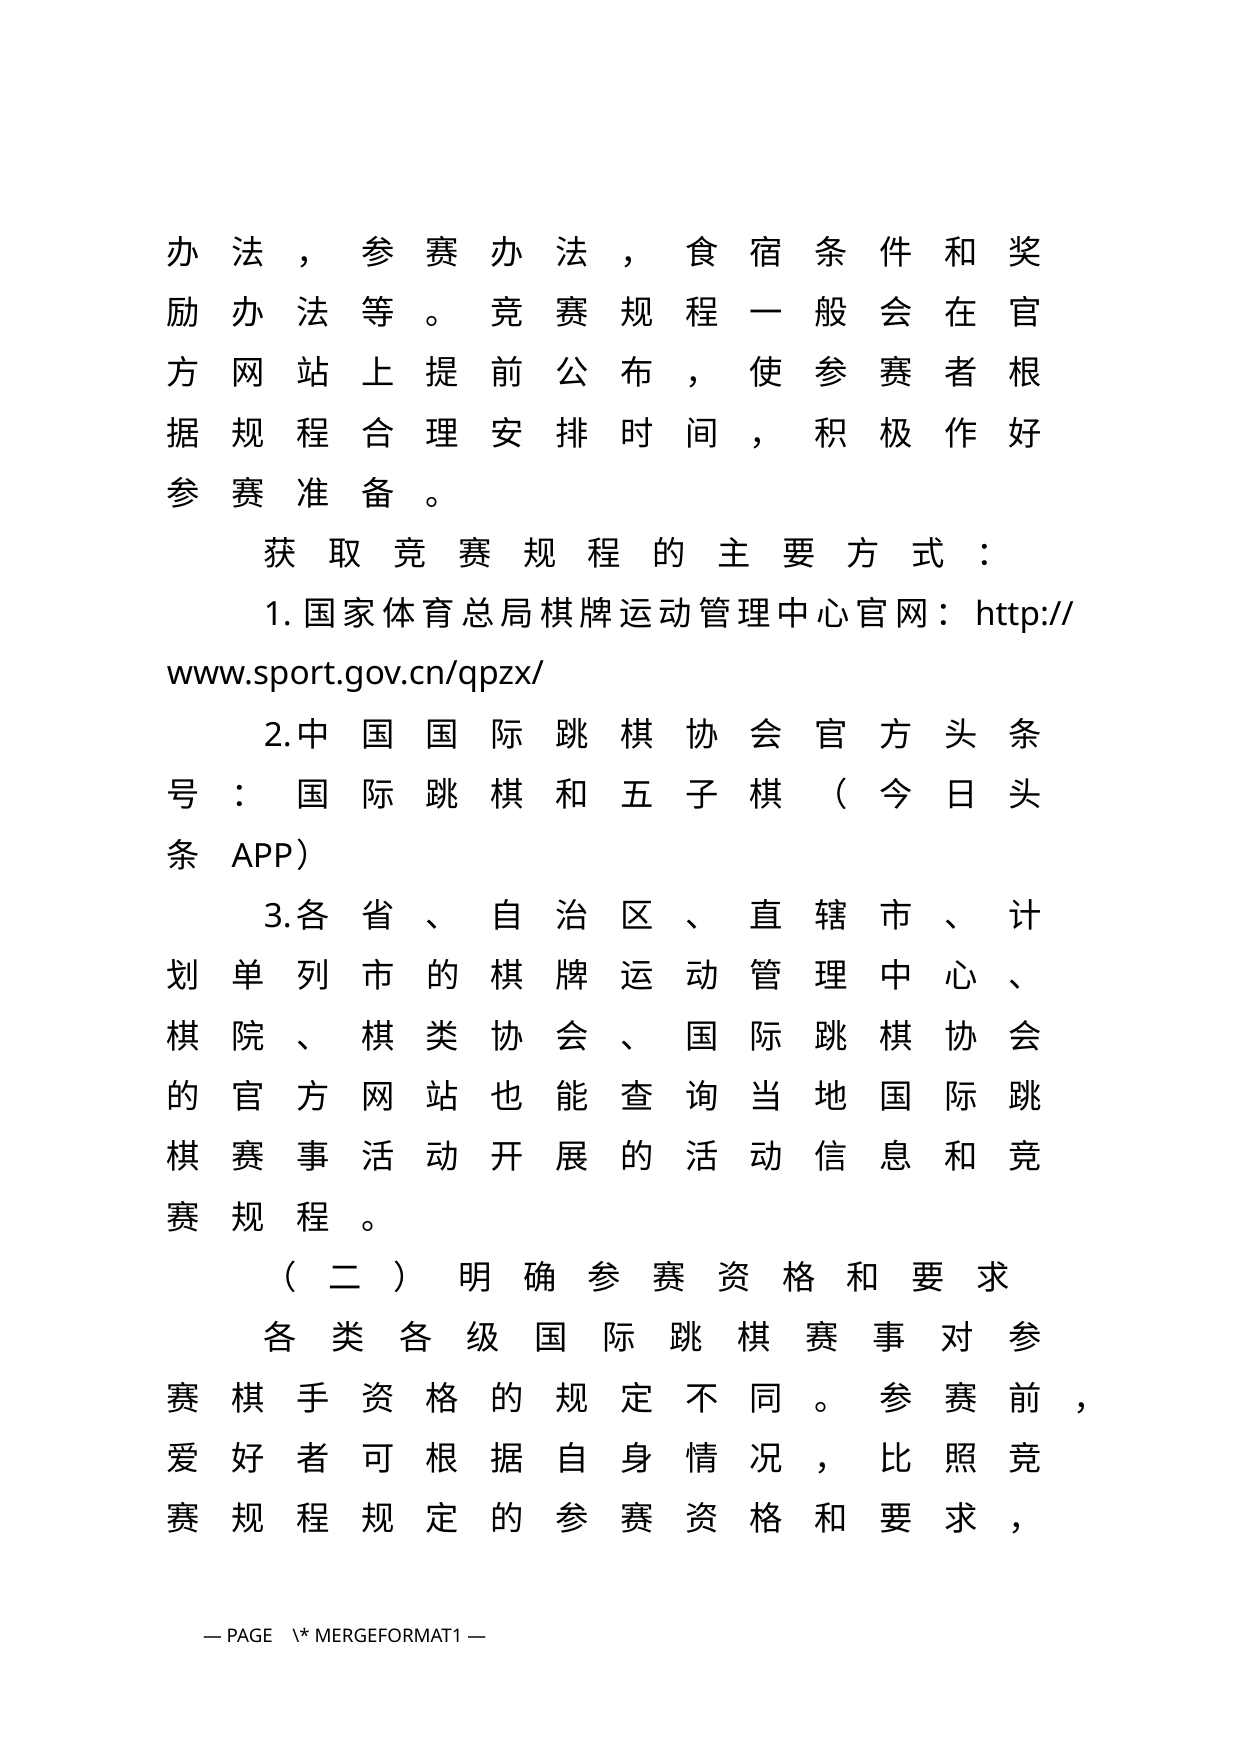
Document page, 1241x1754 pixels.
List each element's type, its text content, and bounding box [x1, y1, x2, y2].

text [167, 1305, 1074, 1546]
text 获取竞赛规程的主要方式： [167, 521, 1074, 581]
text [167, 219, 1074, 521]
text 1.国家体育总局棋牌运动管理中心官网：http://www.sport.gov.cn/qpzx/ [167, 581, 1074, 702]
text 3.各省、自治区、直辖市、计划单列市的棋牌运动管理中心、棋院、棋类协会、国际跳棋协会的官方网站也能查询当地国际跳棋赛事活动开展的活动信息和竞赛规程。 [167, 883, 1074, 1245]
list 明确参赛资格和要求 [167, 1245, 1074, 1305]
text 2.中国国际跳棋协会官方头条号：国际跳棋和五子棋（今日头条APP） [167, 702, 1074, 883]
